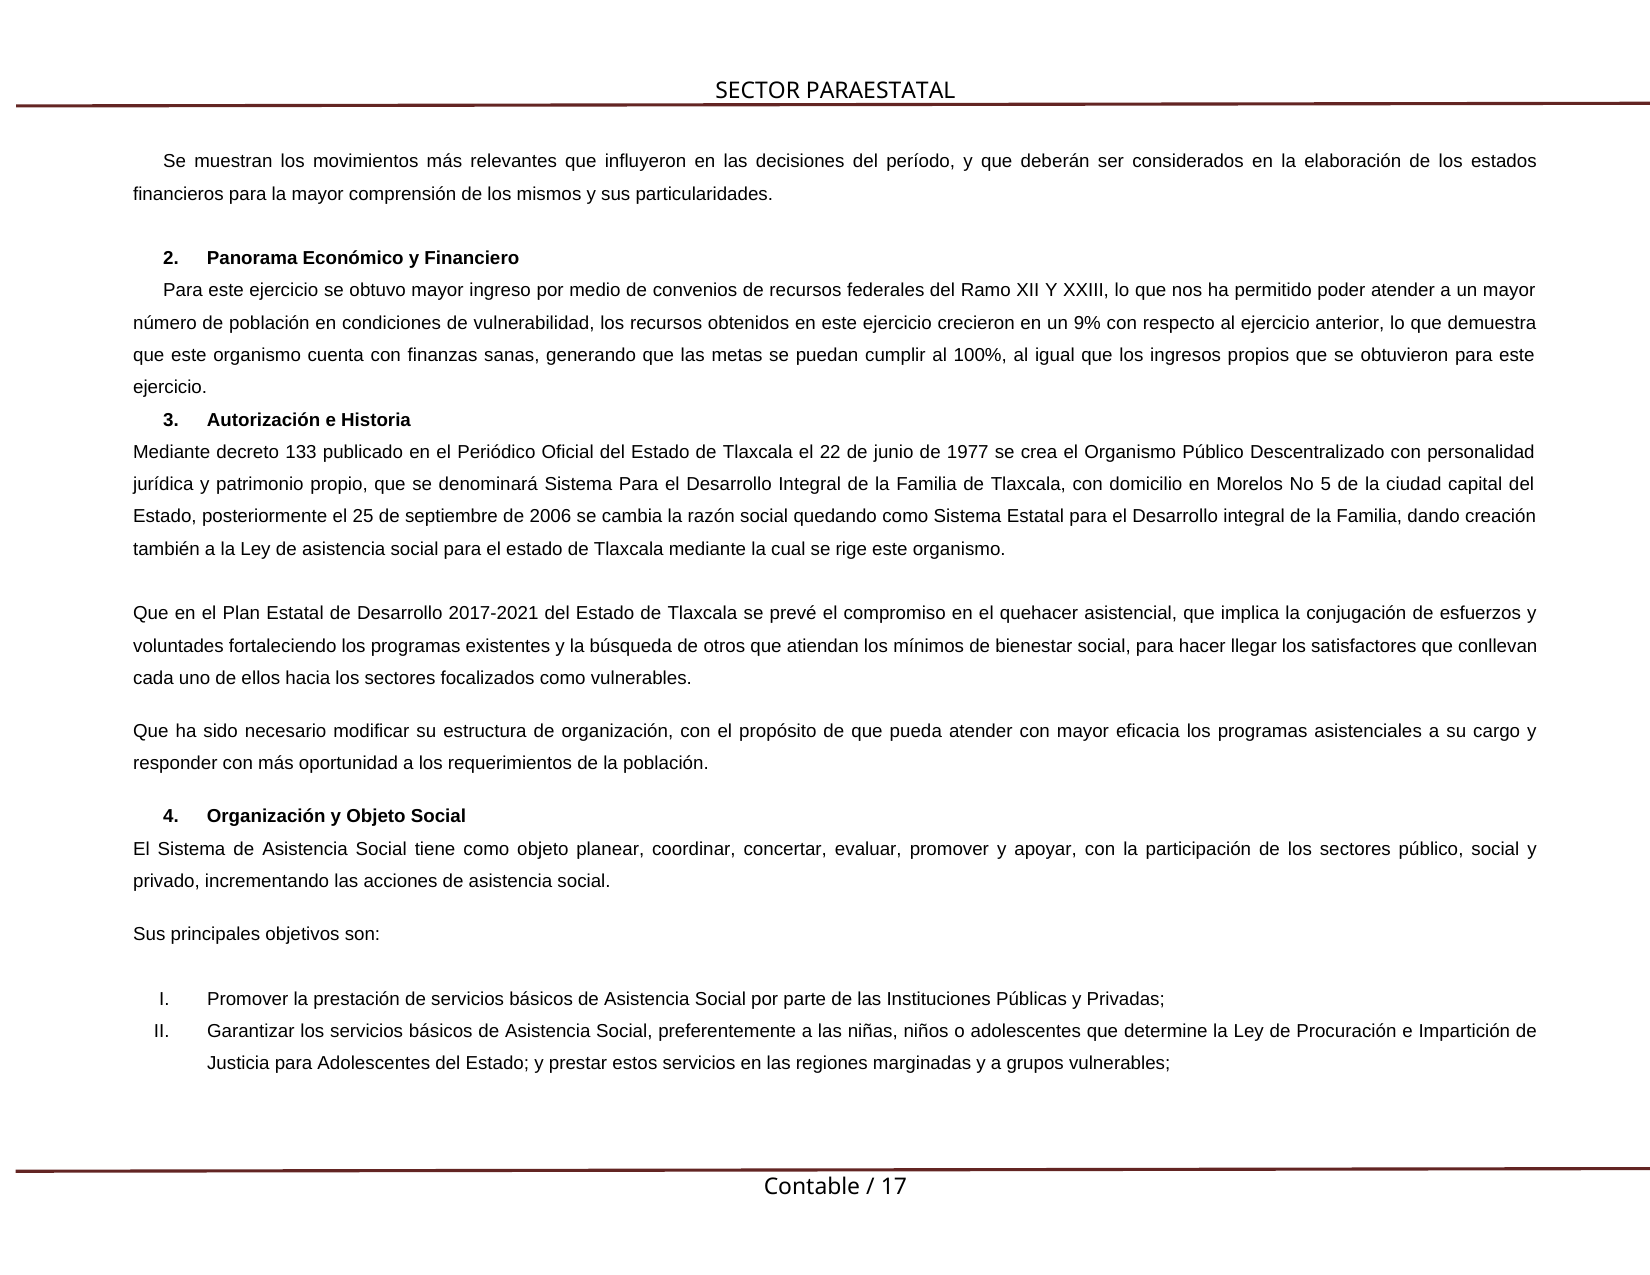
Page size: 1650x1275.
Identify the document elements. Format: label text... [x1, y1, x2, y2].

text Mediante decreto 133 publicado en el Periódico Oficial del Estado de Tlaxcala el 22 de junio de 1977 se crea el Organismo Público Descentralizado con personalidad jurídica y patrimonio propio, que se denominará Sistema Para el Desarrollo Integral de la Familia de Tlaxcala, con domicilio en Morelos No 5 de la ciudad capital del Estado, posteriormente el 25 de septiembre de 2006 se cambia la razón social quedando como Sistema Estatal para el Desarrollo integral de la Familia, dando creación también a la Ley de asistencia social para el estado de Tlaxcala mediante la cual se rige este organismo. [133, 441, 1537, 559]
text Para este ejercicio se obtuvo mayor ingreso por medio de convenios de recursos federales del Ramo XII Y XXIII, lo que nos ha permitido poder atender a un mayor número de población en condiciones de vulnerabilidad, los recursos obtenidos en este ejercicio crecieron en un 9% con respecto al ejercicio anterior, lo que demuestra que este organismo cuenta con finanzas sanas, generando que las metas se puedan cumplir al 100%, al igual que los ingresos propios que se obtuvieron para este ejercicio. [133, 279, 1537, 398]
text El Sistema de Asistencia Social tiene como objeto planear, coordinar, concertar, evaluar, promover y apoyar, con la participación de los sectores público, social y privado, incrementando las acciones de asistencia social. [133, 837, 1537, 891]
list Promover la prestación de servicios básicos de Asistencia Social por parte de las Instituciones Públicas y Privadas; [169, 987, 1537, 1009]
text Se muestran los movimientos más relevantes que influyeron en las decisiones del período, y que deberán ser considerados en la elaboración de los estados financieros para la mayor comprensión de los mismos y sus particularidades. [133, 150, 1537, 204]
text Sus principales objetivos son: [133, 923, 1537, 944]
text 4. Organización y Objeto Social [133, 805, 1537, 827]
text Que en el Plan Estatal de Desarrollo 2017-2021 del Estado de Tlaxcala se prevé el compromiso en el quehacer asistencial, que implica la conjugación de esfuerzos y voluntades fortaleciendo los programas existentes y la búsqueda de otros que atiendan los mínimos de bienestar social, para hacer llegar los satisfactores que conllevan cada uno de ellos hacia los sectores focalizados como vulnerables. [133, 602, 1537, 688]
list Panorama Económico y Financiero [163, 247, 1537, 268]
text 3. Autorización e Historia [133, 408, 1537, 430]
list Garantizar los servicios básicos de Asistencia Social, preferentemente a las niñas, niños o adolescentes que determine la Ley de Procuración e Impartición de Justicia para Adolescentes del Estado; y prestar estos servicios en las regiones marginadas y a grupos vulnerables; [169, 1020, 1537, 1074]
text Que ha sido necesario modificar su estructura de organización, con el propósito de que pueda atender con mayor eficacia los programas asistenciales a su cargo y responder con más oportunidad a los requerimientos de la población. [133, 720, 1537, 774]
